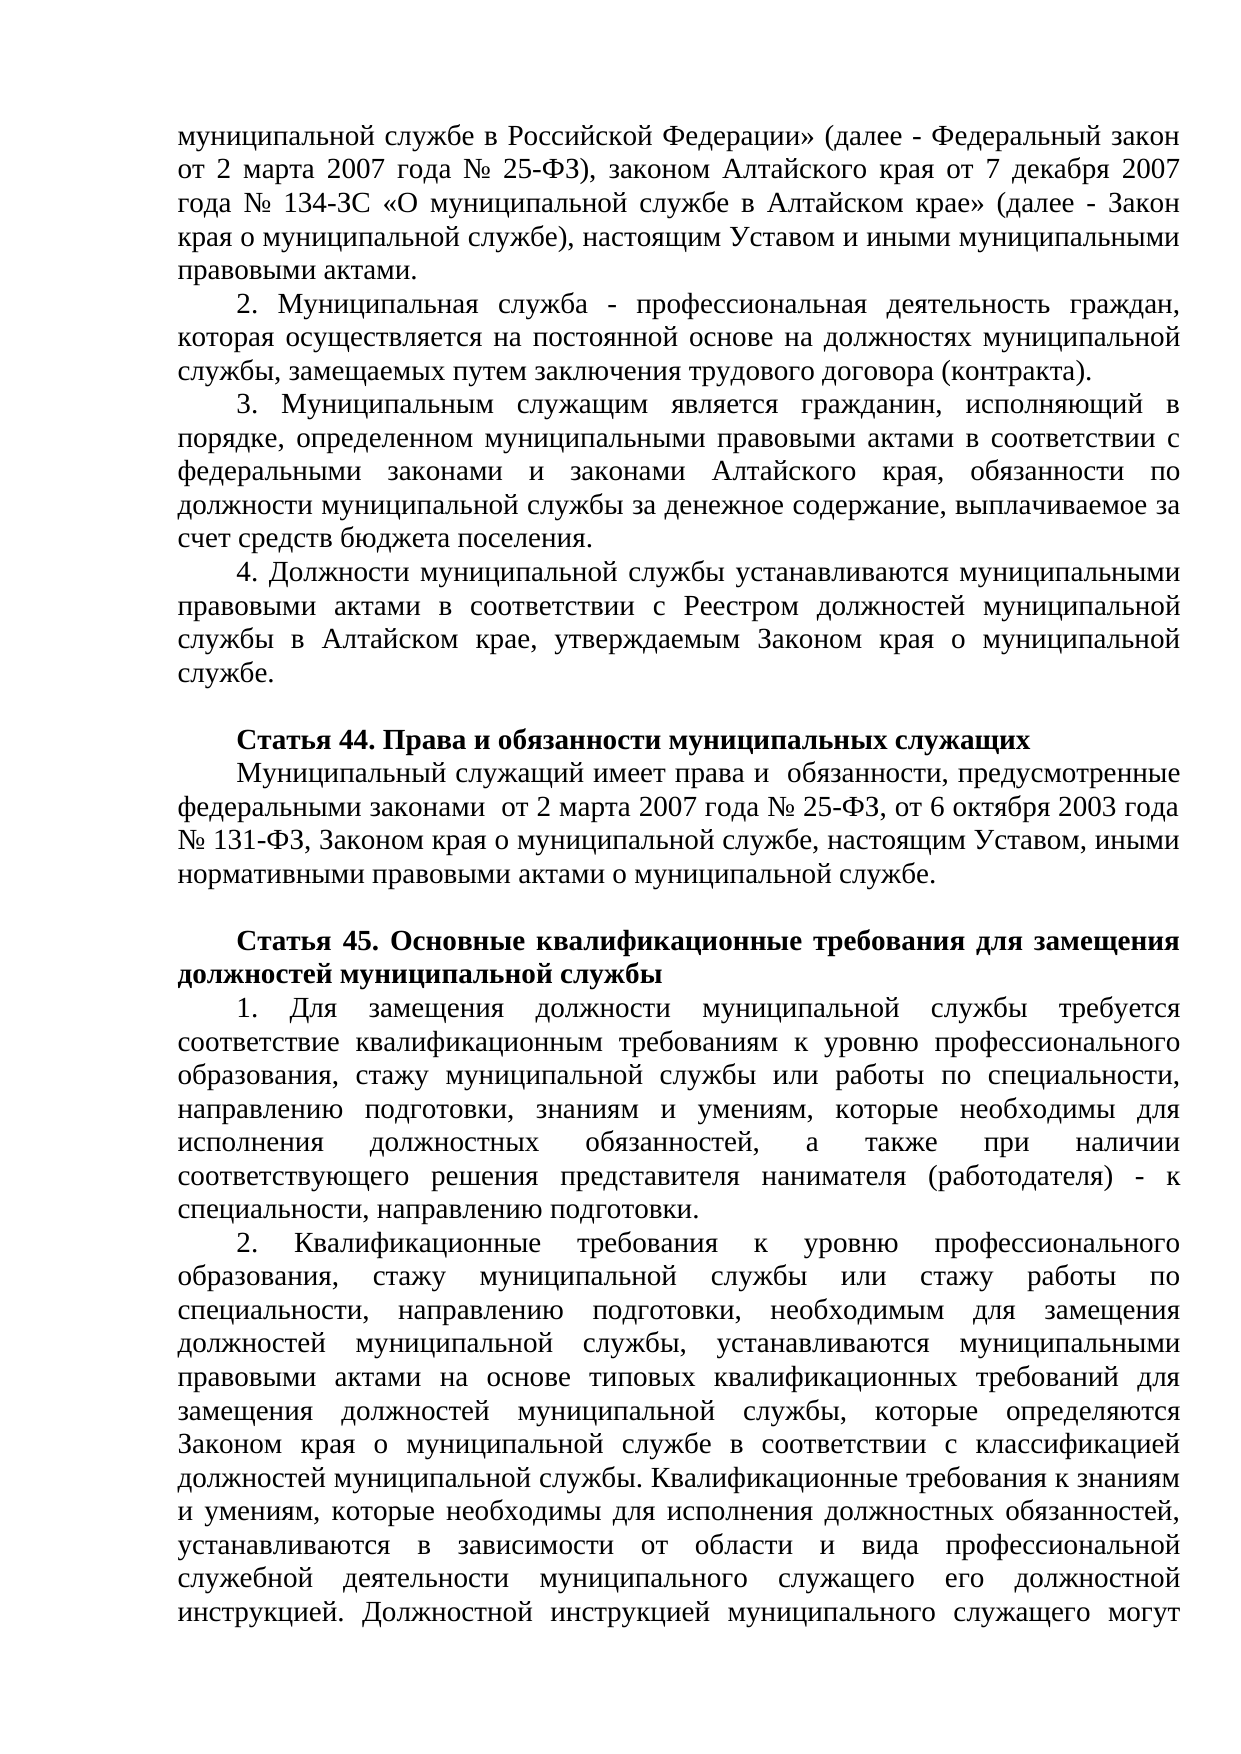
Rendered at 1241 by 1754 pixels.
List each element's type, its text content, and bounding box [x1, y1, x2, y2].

text Статья 45. Основные квалификационные требования для замещения должностей муниципальной службы [177, 923, 1181, 990]
text 3. Муниципальным служащим является гражданин, исполняющий в порядке, определенном муниципальными правовыми актами в соответствии с федеральными законами и законами Алтайского края, обязанности по должности муниципальной службы за денежное содержание, выплачиваемое за счет средств бюджета поселения. [177, 386, 1181, 554]
text 1. Для замещения должности муниципальной службы требуется соответствие квалификационным требованиям к уровню профессионального образования, стажу муниципальной службы или работы по специальности, направлению подготовки, знаниям и умениям, которые необходимы для исполнения должностных обязанностей, а также при наличии соответствующего решения представителя нанимателя (работодателя) - к специальности, направлению подготовки. [177, 990, 1181, 1225]
text Муниципальный служащий имеет права и обязанности, предусмотренные федеральными законами от 2 марта 2007 года № 25-ФЗ, от 6 октября 2003 года № 131-ФЗ, Законом края о муниципальной службе, настоящим Уставом, иными нормативными правовыми актами о муниципальной службе. [177, 755, 1181, 889]
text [177, 1225, 1181, 1627]
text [177, 118, 1181, 286]
text 2. Муниципальная служба - профессиональная деятельность граждан, которая осуществляется на постоянной основе на должностях муниципальной службы, замещаемых путем заключения трудового договора (контракта). [177, 286, 1181, 386]
text Статья 44. Права и обязанности муниципальных служащих [177, 722, 1181, 755]
text 4. Должности муниципальной службы устанавливаются муниципальными правовыми актами в соответствии с Реестром должностей муниципальной службы в Алтайском крае, утверждаемым Законом края о муниципальной службе. [177, 554, 1181, 688]
